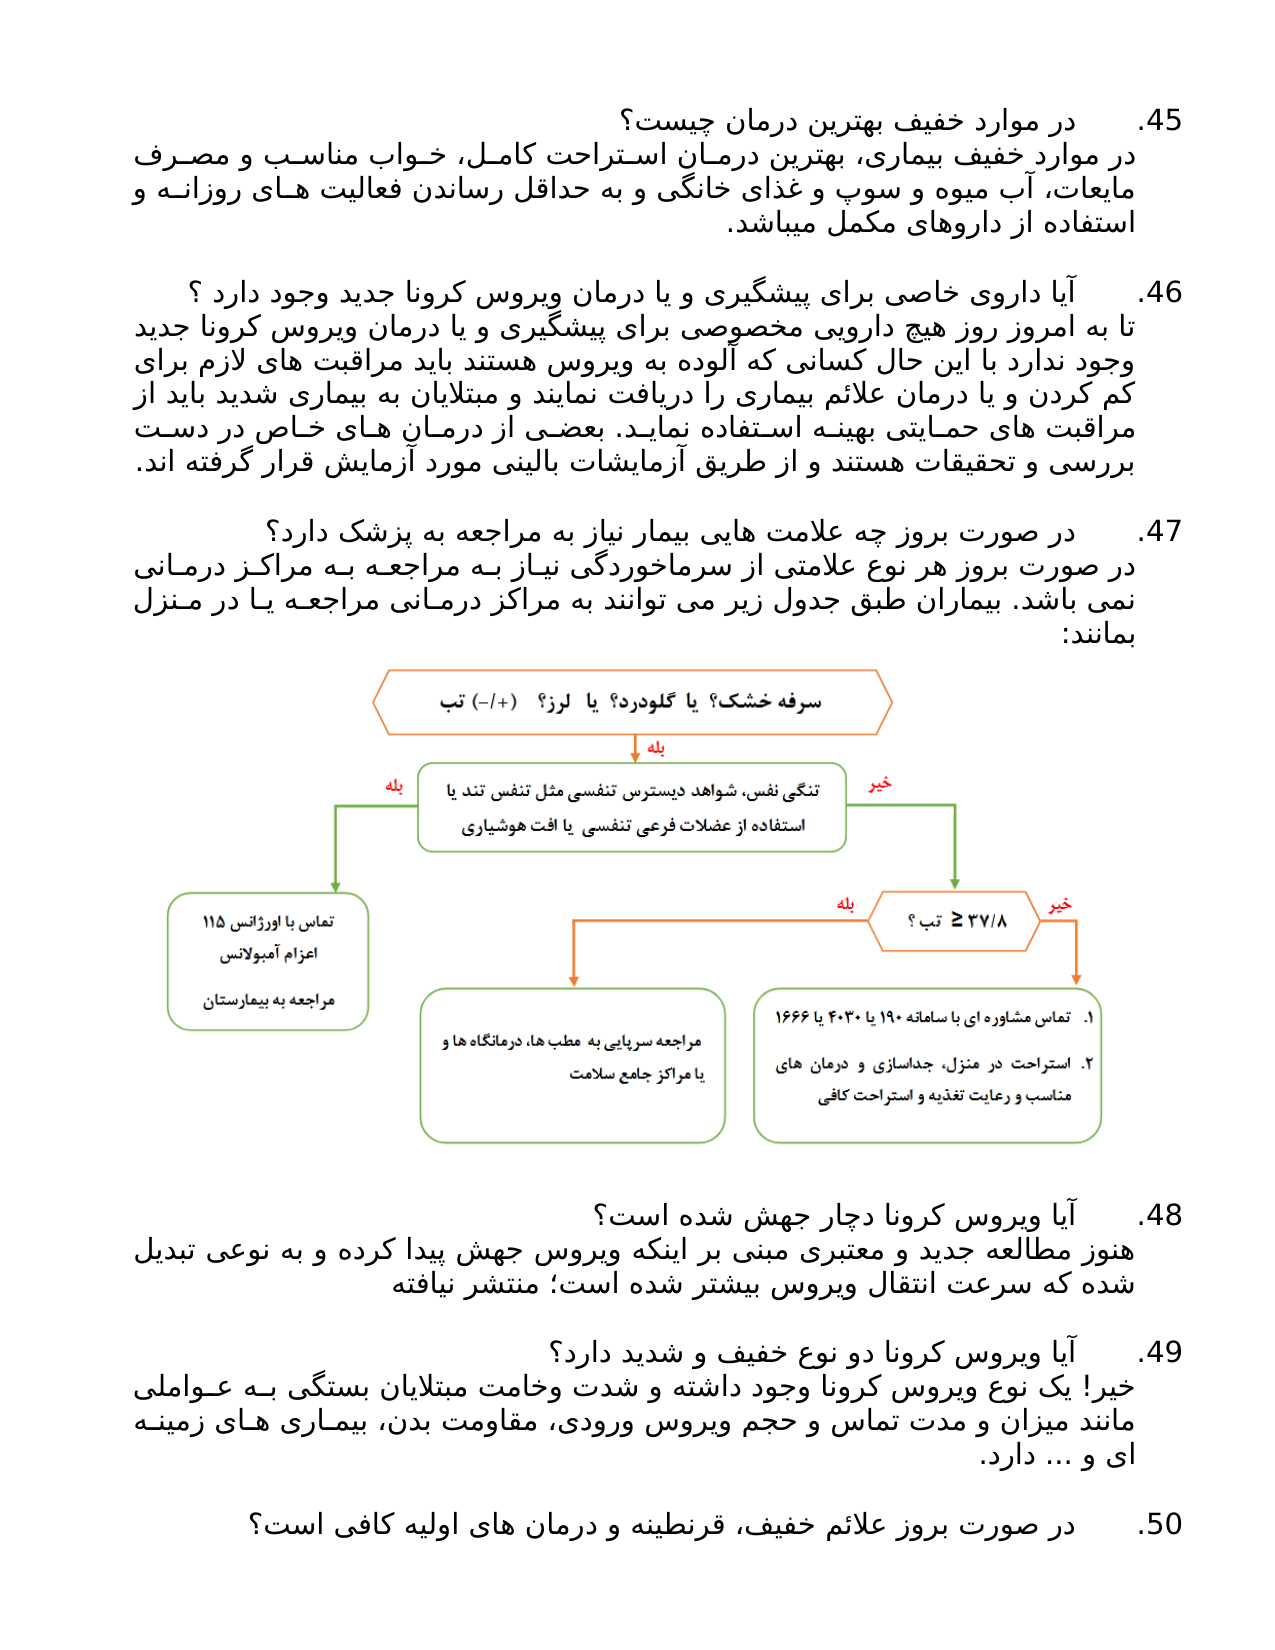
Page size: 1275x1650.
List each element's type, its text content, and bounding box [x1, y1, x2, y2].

text در صورت بروز هر نوع علامتی از سرماخوردگی نیاز به مراجعه به مراکز درمانی نمی باشد. بیماران طبق جدول زیر می توانند به مراکز درمانی مراجعه یا در منزل بمانند: [133, 548, 1137, 650]
list در صورت بروز علائم خفیف، قرنطینه و درمان های اولیه کافی است؟ [133, 1507, 1137, 1541]
picture [162, 650, 1107, 1163]
list در موارد خفیف بهترین درمان چیست؟ [133, 103, 1137, 137]
text در موارد خفیف بیماری، بهترین درمان استراحت کامل، خواب مناسب و مصرف مایعات، آب میوه و سوپ و غذای خانگی و به حداقل رساندن فعالیت های روزانه و استفاده از داروهای مکمل میباشد. [133, 137, 1137, 239]
list در صورت بروز چه علامت هایی بیمار نیاز به مراجعه به پزشک دارد؟ [133, 514, 1137, 548]
text خیر! یک نوع ویروس کرونا وجود داشته و شدت وخامت مبتلایان بستگی به عواملی مانند میزان و مدت تماس و حجم ویروس ورودی، مقاومت بدن، بیماری های زمینه ای و ... دارد. [133, 1370, 1137, 1472]
text تا به امروز روز هیچ دارویی مخصوصی برای پیشگیری و یا درمان ویروس کرونا جدید وجود ندارد با این حال کسانی که آلوده به ویروس هستند باید مراقبت های لازم برای کم کردن و یا درمان علائم بیماری را دریافت نمایند و مبتلایان به بیماری شدید باید از مراقبت های حمایتی بهینه استفاده نماید. بعضی از درمان های خاص در دست بررسی و تحقیقات هستند و از طریق آزمایشات بالینی مورد آزمایش قرار گرفته اند. [133, 309, 1137, 479]
list آیا ویروس کرونا دو نوع خفیف و شدید دارد؟ [133, 1336, 1137, 1370]
list آیا ویروس کرونا دچار جهش شده است؟ [133, 1198, 1137, 1232]
text هنوز مطالعه جدید و معتبری مبنی بر اینکه ویروس جهش پیدا کرده و به نوعی تبدیل شده که سرعت انتقال ویروس بیشتر شده است؛ منتشر نیافته [133, 1232, 1137, 1300]
list آیا داروی خاصی برای پیشگیری و یا درمان ویروس کرونا جدید وجود دارد ؟ [133, 275, 1137, 309]
